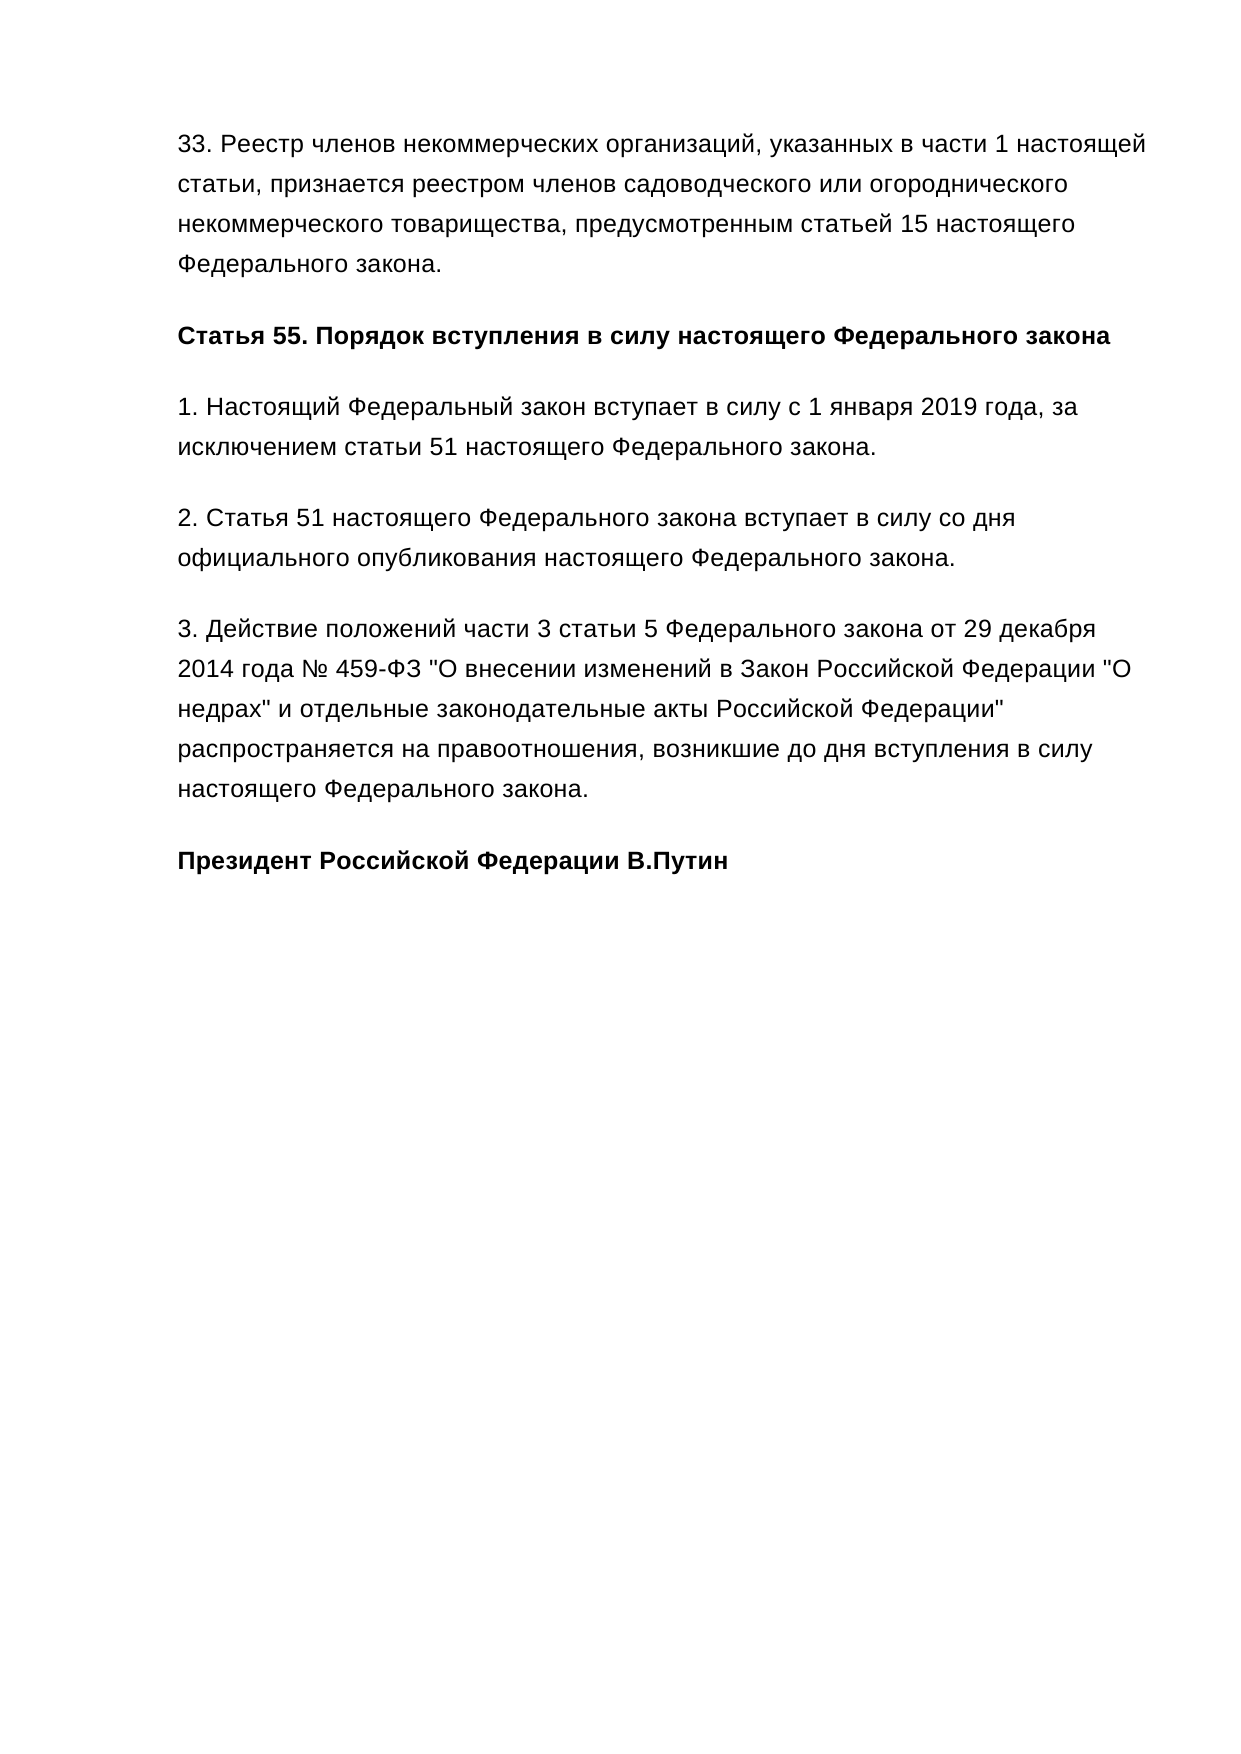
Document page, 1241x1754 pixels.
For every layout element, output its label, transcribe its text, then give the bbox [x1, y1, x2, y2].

text Президент Российской Федерации В.Путин [177, 834, 1152, 874]
text 33. Реестр членов некоммерческих организаций, указанных в части 1 настоящей статьи, признается реестром членов садоводческого или огороднического некоммерческого товарищества, предусмотренным статьей 15 настоящего Федерального закона. [177, 118, 1152, 278]
text 3. Действие положений части 3 статьи 5 Федерального закона от 29 декабря 2014 года № 459-ФЗ "О внесении изменений в Закон Российской Федерации "О недрах" и отдельные законодательные акты Российской Федерации" распространяется на правоотношения, возникшие до дня вступления в силу настоящего Федерального закона. [177, 603, 1152, 803]
text 2. Статья 51 настоящего Федерального закона вступает в силу со дня официального опубликования настоящего Федерального закона. [177, 492, 1152, 572]
text 1. Настоящий Федеральный закон вступает в силу с 1 января 2019 года, за исключением статьи 51 настоящего Федерального закона. [177, 381, 1152, 461]
text Статья 55. Порядок вступления в силу настоящего Федерального закона [177, 309, 1152, 349]
